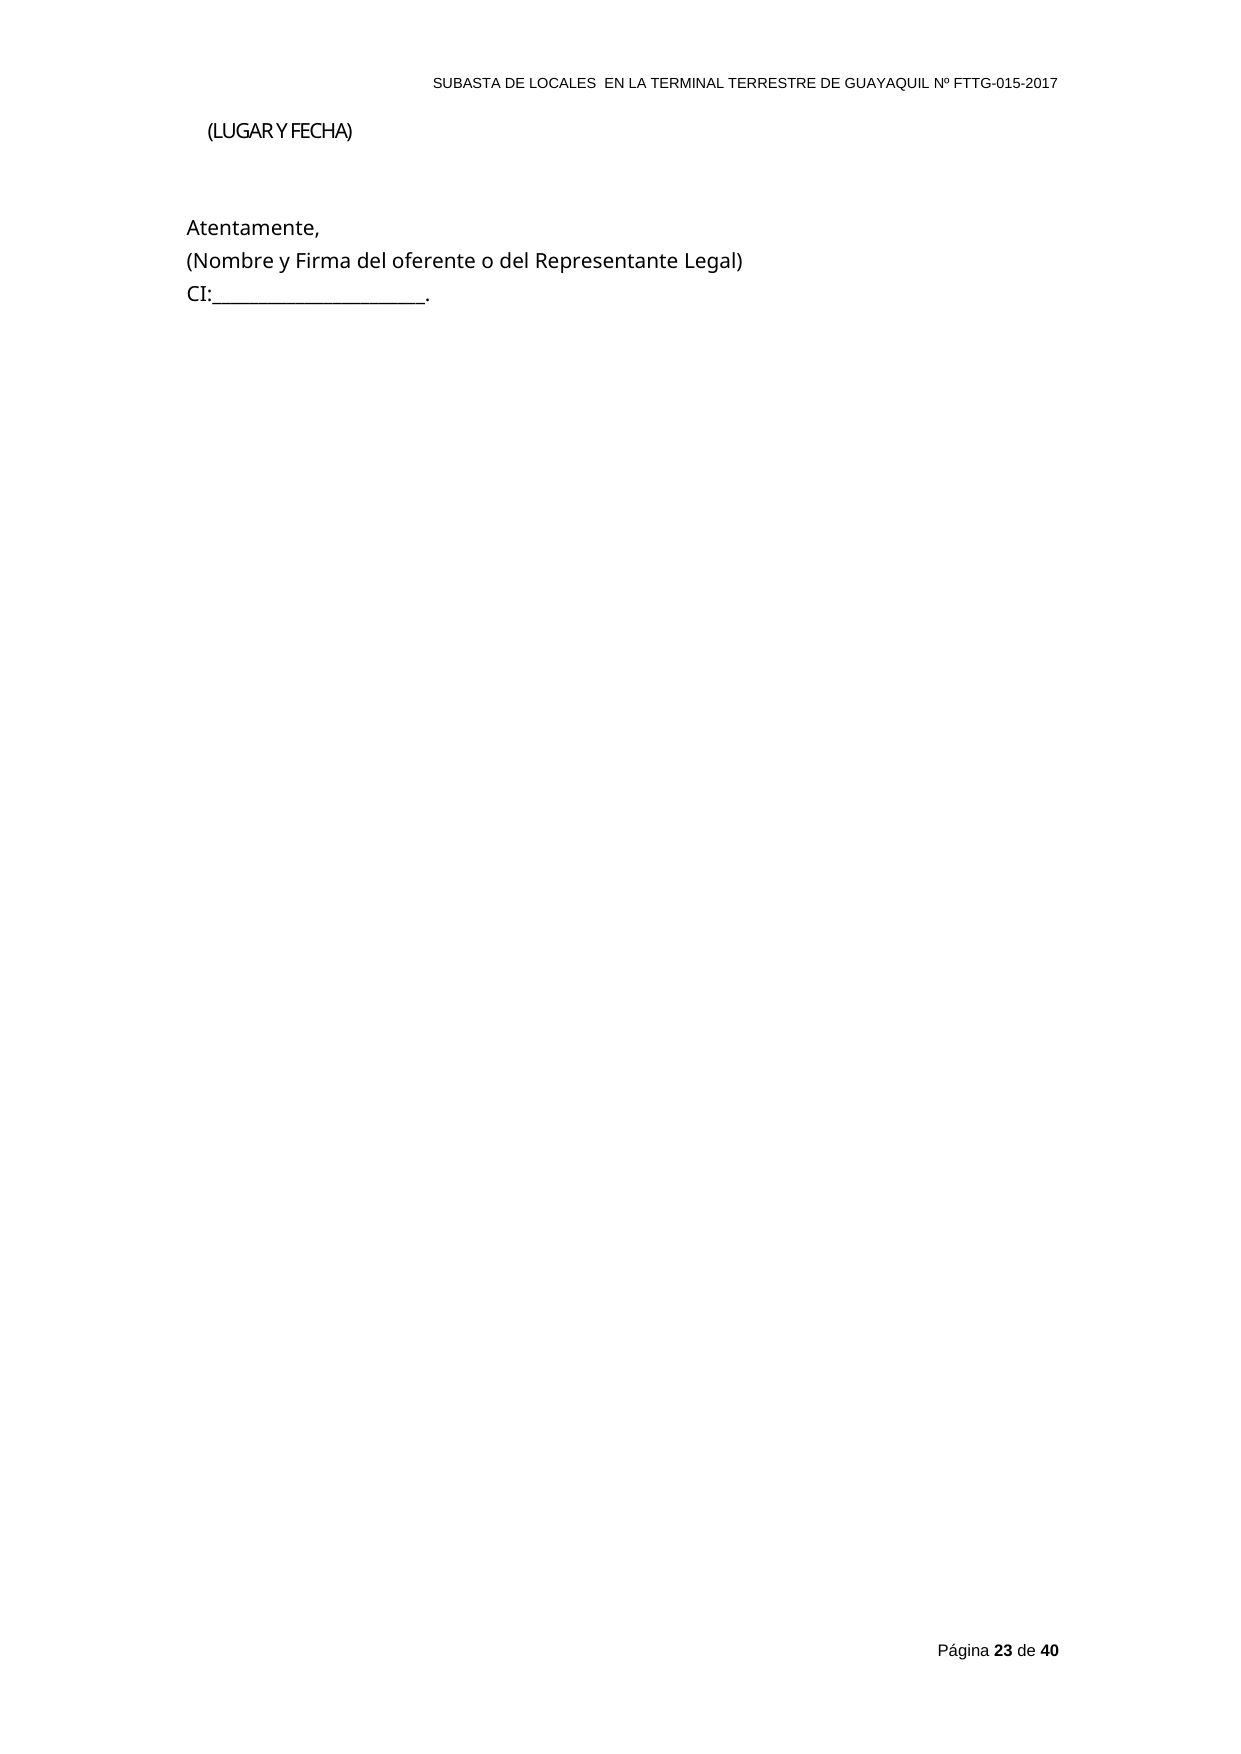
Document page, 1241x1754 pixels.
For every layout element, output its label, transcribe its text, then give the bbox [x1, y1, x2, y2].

text (LUGAR Y FECHA) [207, 116, 1059, 144]
text Atentamente, [186, 213, 1059, 242]
text (Nombre y Firma del oferente o del Representante Legal) [186, 246, 1059, 274]
text CI:_______________________. [186, 279, 1059, 307]
